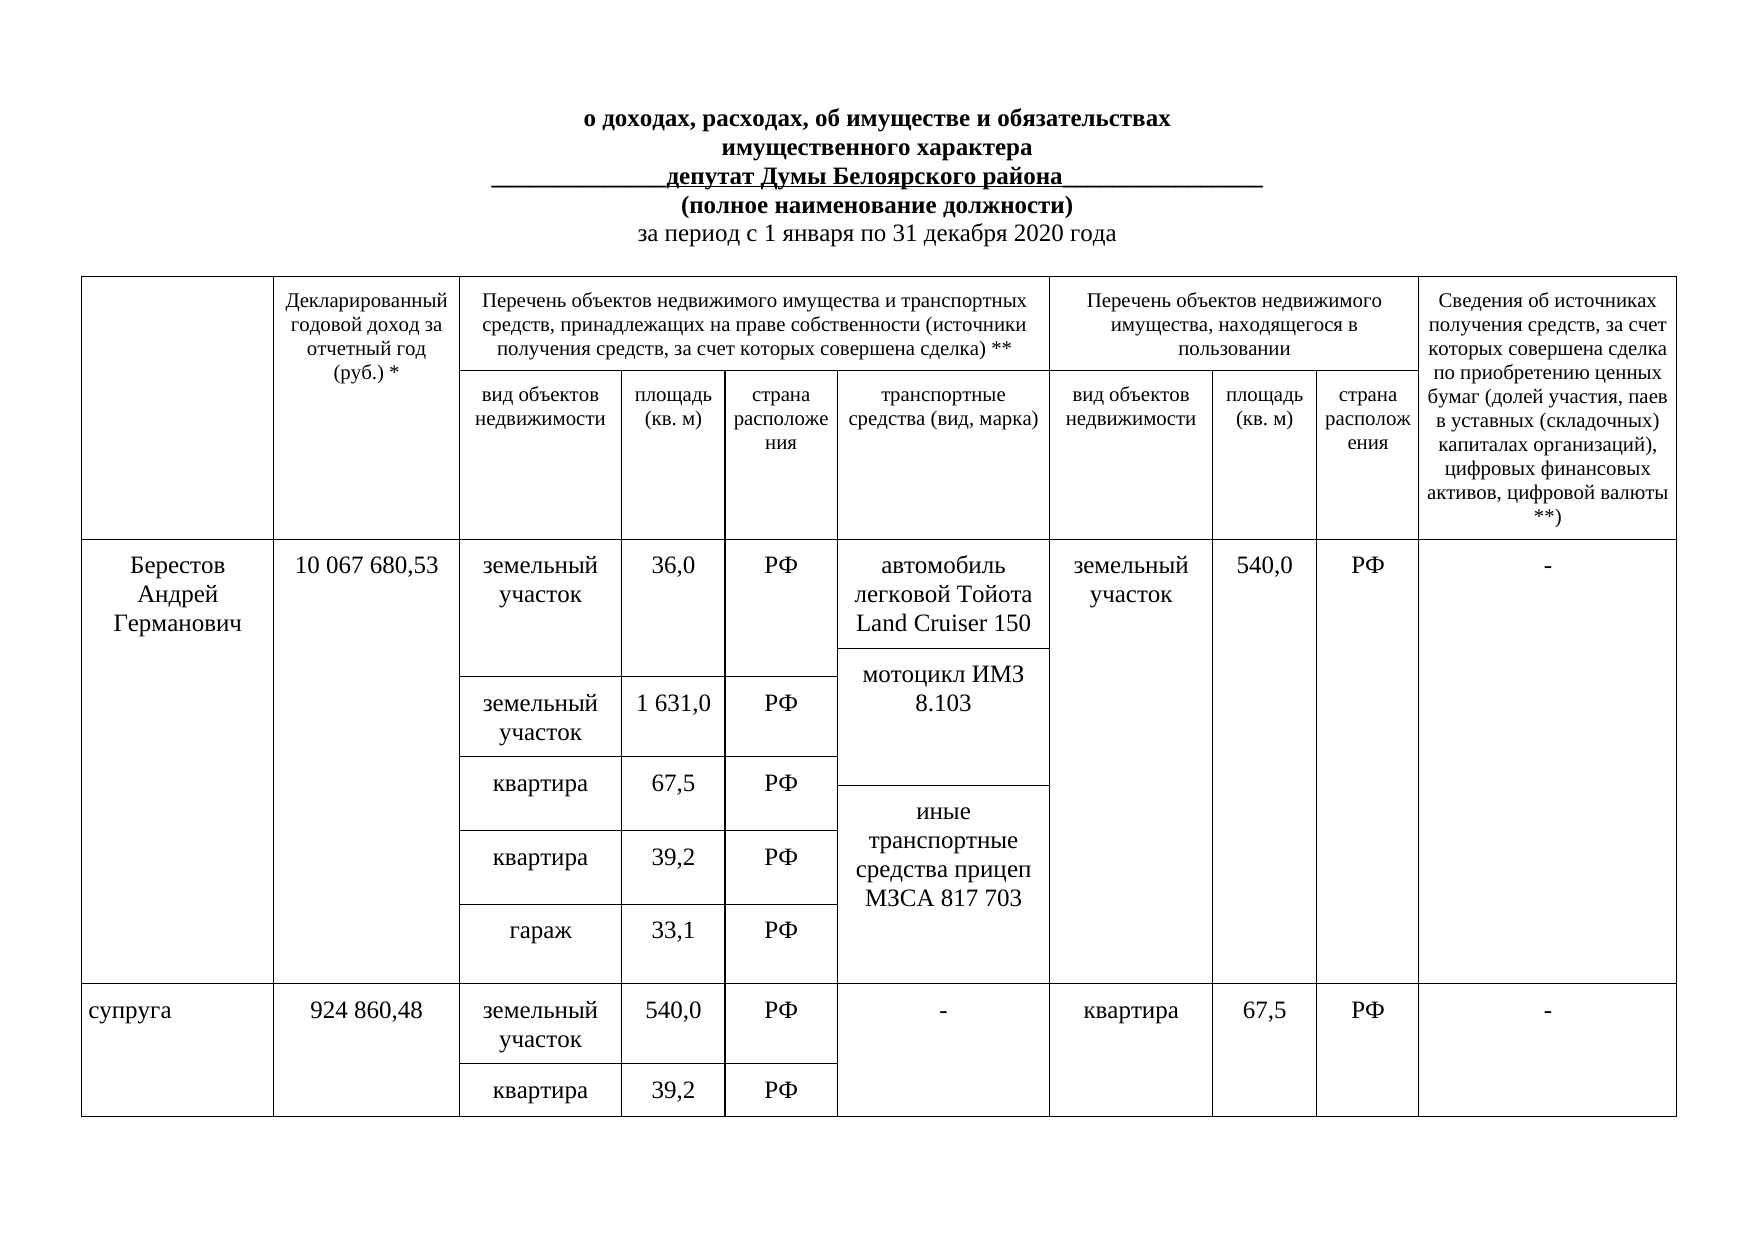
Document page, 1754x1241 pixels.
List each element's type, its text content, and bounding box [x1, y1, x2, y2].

table_cell квартира [1050, 984, 1212, 1116]
title ______________депутат Думы Белоярского района________________ [118, 161, 1636, 190]
table_cell страна расположения [726, 371, 837, 539]
table_cell земельный участок [460, 984, 621, 1063]
title о доходах, расходах, об имуществе и обязательствах [118, 103, 1636, 132]
table_cell 39,2 [622, 1064, 724, 1116]
table_cell 33,1 [622, 905, 724, 983]
table_cell квартира [460, 1064, 621, 1116]
table_cell иные транспортные средства прицеп МЗСА 817 703 [838, 786, 1049, 983]
table_cell 924 860,48 [274, 984, 459, 1116]
title (полное наименование должности) [118, 190, 1636, 218]
table_cell супруга [82, 984, 273, 1116]
table_cell квартира [460, 757, 621, 830]
table_cell РФ [726, 757, 837, 830]
table_header Сведения об источниках получения средств, за счет которых совершена сделка по приобретению ценных бумаг (долей участия, паев в уставных (складочных) капиталах организаций), цифровых финансовых активов, цифровой валюты **) [1419, 277, 1676, 539]
table_cell 540,0 [622, 984, 724, 1063]
table_cell вид объектов недвижимости [460, 371, 621, 539]
table_cell 67,5 [622, 757, 724, 830]
table_cell земельный участок [460, 677, 621, 756]
table_cell РФ [1317, 984, 1418, 1116]
title имущественного характера [118, 132, 1636, 161]
table_cell 39,2 [622, 831, 724, 903]
table_cell 36,0 [622, 540, 724, 676]
table_cell РФ [1317, 540, 1418, 983]
table_cell РФ [726, 831, 837, 903]
table_cell земельный участок [460, 540, 621, 676]
table_cell мотоцикл ИМЗ 8.103 [838, 649, 1049, 785]
table_cell - [838, 984, 1049, 1116]
table_cell РФ [726, 984, 837, 1063]
table_cell 10 067 680,53 [274, 540, 459, 983]
table_header Перечень объектов недвижимого имущества и транспортных средств, принадлежащих на праве собственности (источники получения средств, за счет которых совершена сделка) ** [460, 277, 1049, 370]
table_cell 67,5 [1213, 984, 1316, 1116]
table_header [82, 277, 273, 539]
table_cell транспортные средства (вид, марка) [838, 371, 1049, 539]
table_cell земельный участок [1050, 540, 1212, 983]
table_cell РФ [726, 1064, 837, 1116]
table_cell гараж [460, 905, 621, 983]
table_cell РФ [726, 905, 837, 983]
table_header Перечень объектов недвижимого имущества, находящегося в пользовании [1050, 277, 1418, 370]
table_cell 1 631,0 [622, 677, 724, 756]
table_cell страна расположения [1317, 371, 1418, 539]
text за период с 1 января по 31 декабря 2020 года [118, 218, 1636, 247]
table_cell 540,0 [1213, 540, 1316, 983]
table_cell РФ [726, 540, 837, 676]
table_cell автомобиль легковой Тойота Land Cruiser 150 [838, 540, 1049, 647]
table_cell - [1419, 540, 1676, 983]
table_cell квартира [460, 831, 621, 903]
table_cell площадь (кв. м) [1213, 371, 1316, 539]
table_header Декларированный годовой доход за отчетный год (руб.) * [274, 277, 459, 539]
table_cell вид объектов недвижимости [1050, 371, 1212, 539]
table_cell - [1419, 984, 1676, 1116]
table_cell РФ [726, 677, 837, 756]
table_cell Берестов Андрей Германович [82, 540, 273, 983]
table_cell площадь (кв. м) [622, 371, 724, 539]
